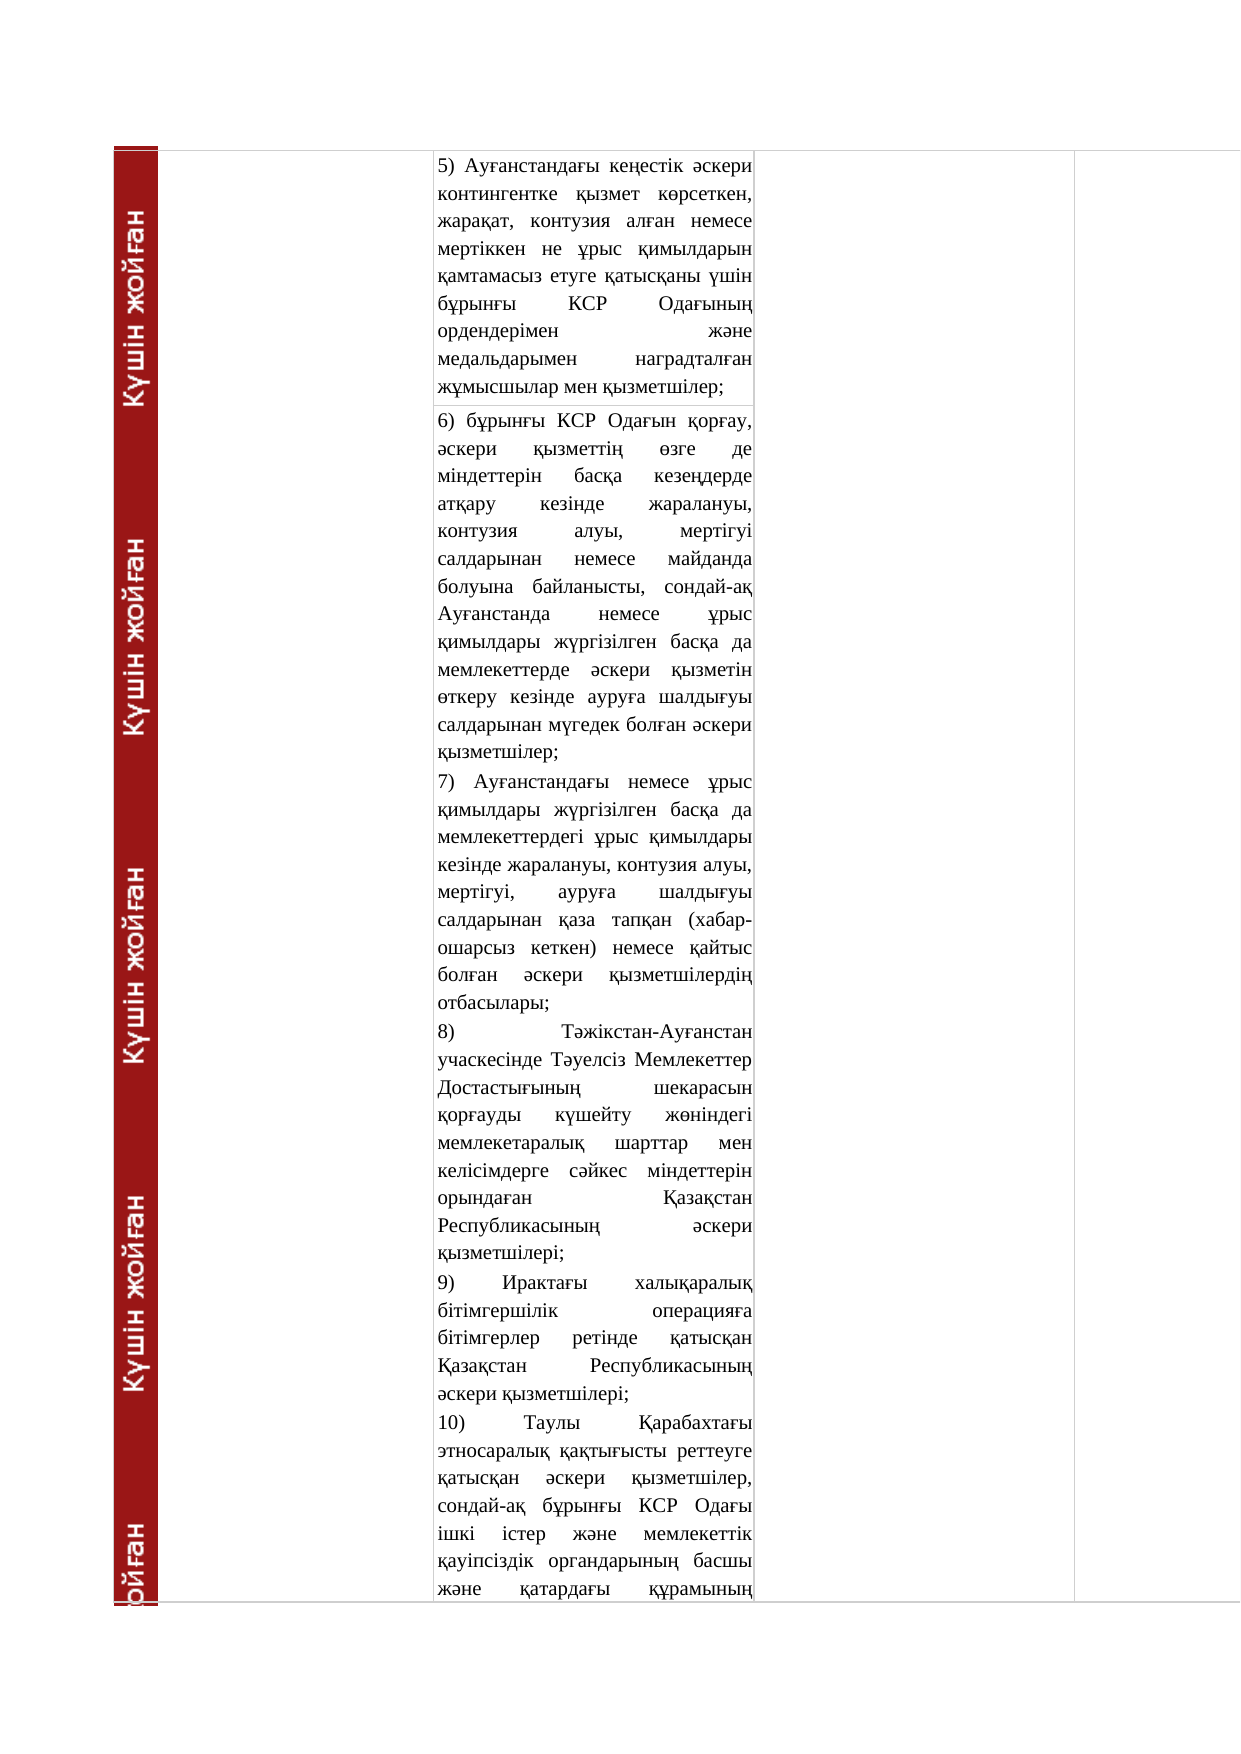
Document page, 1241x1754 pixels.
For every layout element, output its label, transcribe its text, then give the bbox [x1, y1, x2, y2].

picture [114, 146, 158, 150]
picture [114, 151, 158, 1601]
table_cell 5) Ауғанстандағы кеңестік әскери контингентке қызмет көрсеткен, жарақат, контузия алған немесе мертіккен не ұрыс қимылдарын қамтамасыз етуге қатысқаны үшін бұрынғы КСР Одағының ордендерiмен және медальдарымен наградталған жұмысшылар мен қызметшiлер; [434, 151, 753, 405]
